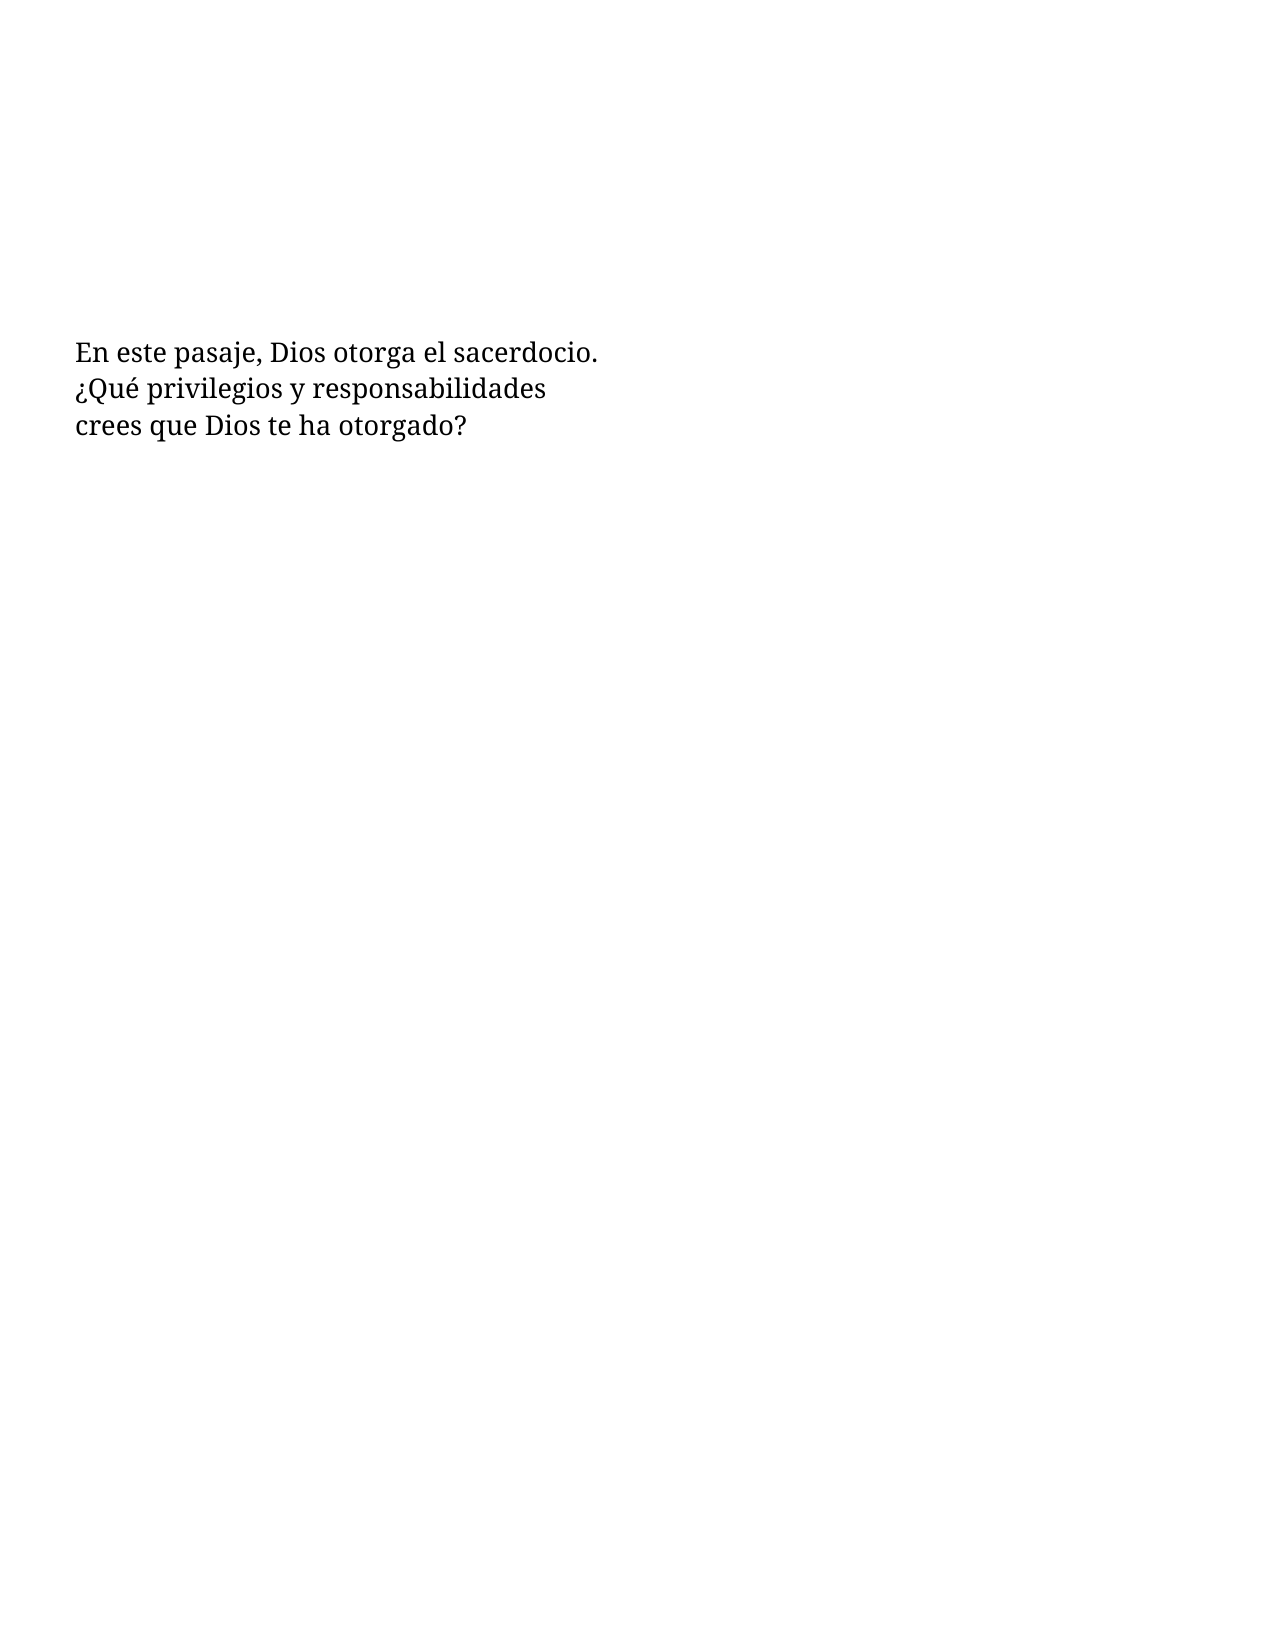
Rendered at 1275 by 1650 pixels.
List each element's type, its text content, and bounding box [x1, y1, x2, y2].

text En este pasaje, Dios otorga el sacerdocio. ¿Qué privilegios y responsabilidades crees que Dios te ha otorgado? [75, 333, 600, 444]
